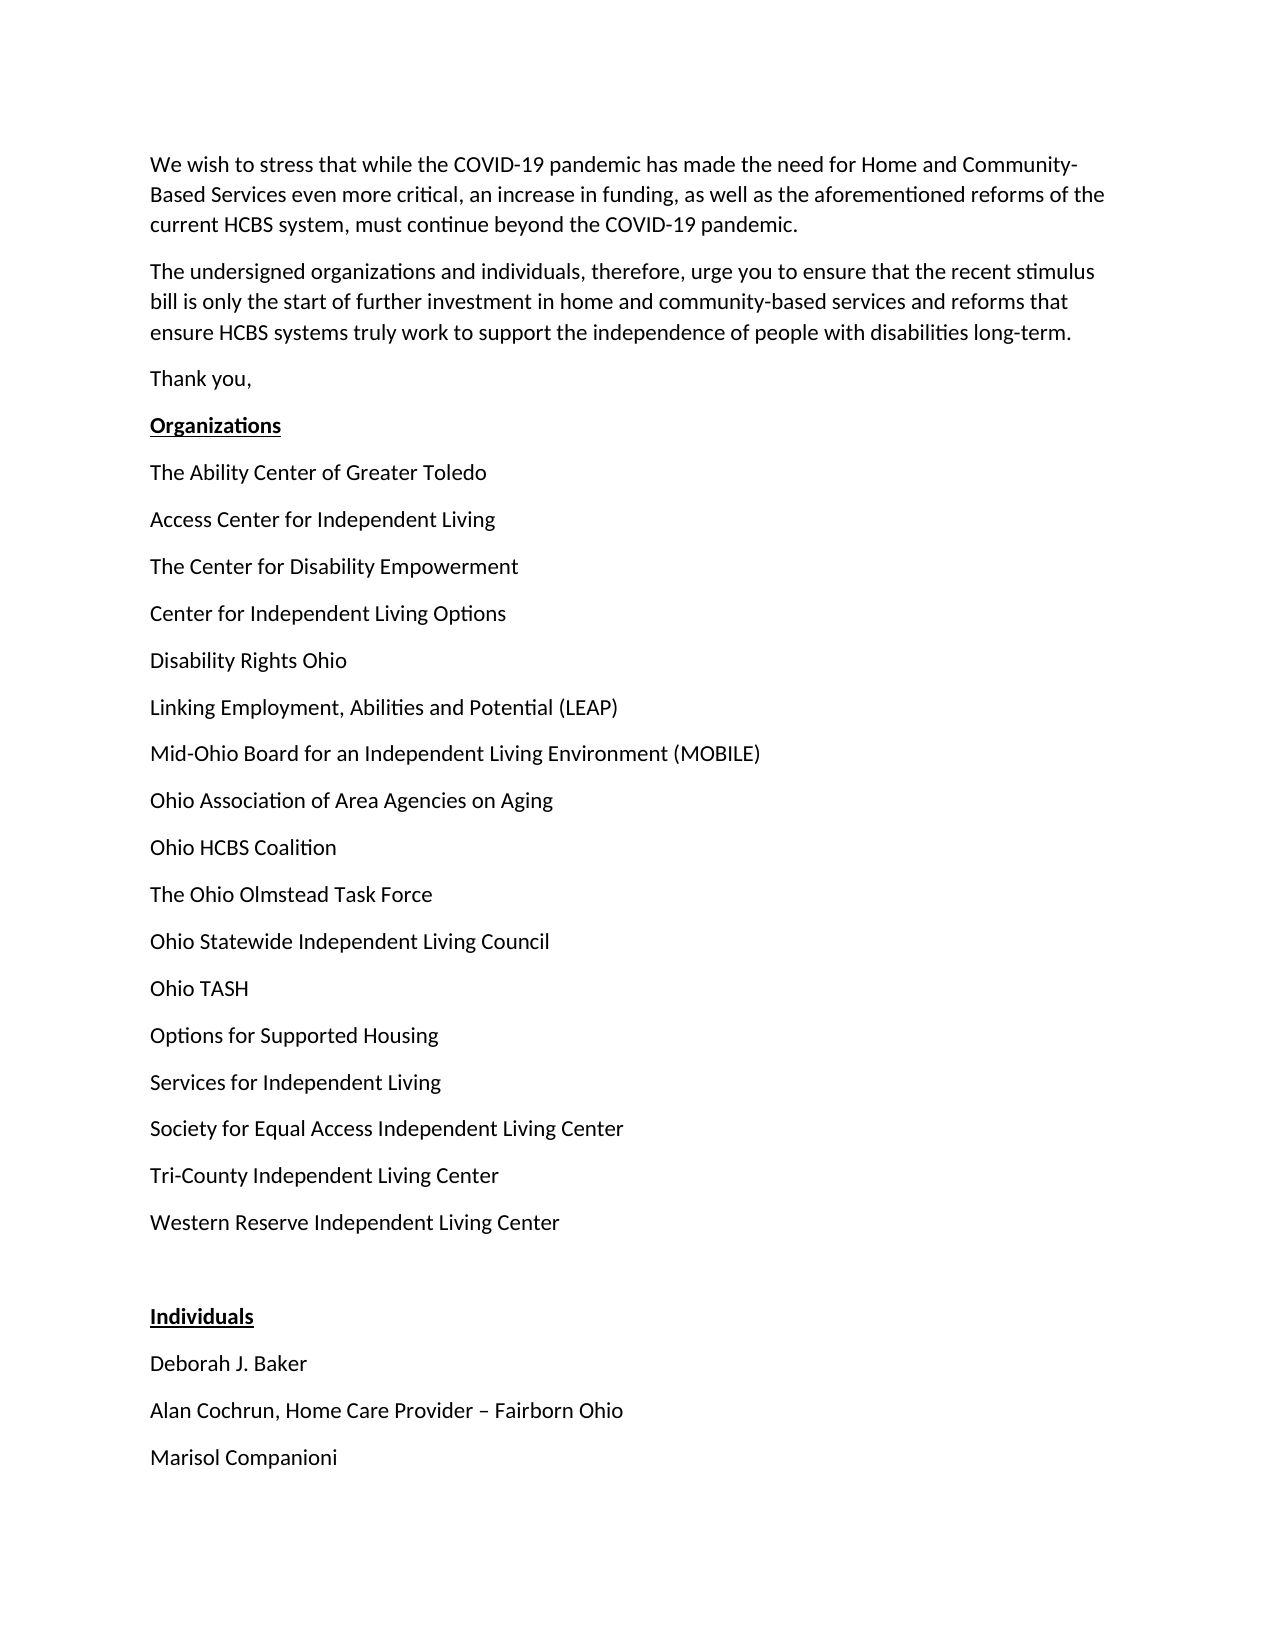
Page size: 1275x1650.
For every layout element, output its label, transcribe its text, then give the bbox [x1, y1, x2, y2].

text Alan Cochrun, Home Care Provider – Fairborn Ohio [150, 1396, 1125, 1424]
text Society for Equal Access Independent Living Center [150, 1114, 1125, 1143]
text Ohio HCBS Coalition [150, 833, 1125, 861]
text The Center for Disability Empowerment [150, 552, 1125, 580]
text Deborah J. Baker [150, 1349, 1125, 1377]
text Tri-County Independent Living Center [150, 1161, 1125, 1189]
text The Ability Center of Greater Toledo [150, 458, 1125, 486]
text Options for Supported Housing [150, 1021, 1125, 1049]
text Linking Employment, Abilities and Potential (LEAP) [150, 693, 1125, 721]
text Center for Independent Living Options [150, 599, 1125, 627]
text The undersigned organizations and individuals, therefore, urge you to ensure that the recent stimulus bill is only the start of further investment in home and community-based services and reforms that ensure HCBS systems truly work to support the independence of people with disabilities long-term. [150, 257, 1125, 346]
text Mid-Ohio Board for an Independent Living Environment (MOBILE) [150, 739, 1125, 768]
text Access Center for Independent Living [150, 505, 1125, 533]
text Services for Independent Living [150, 1068, 1125, 1096]
text Ohio Association of Area Agencies on Aging [150, 786, 1125, 814]
text The Ohio Olmstead Task Force [150, 880, 1125, 908]
text We wish to stress that while the COVID-19 pandemic has made the need for Home and Community-Based Services even more critical, an increase in funding, as well as the aforementioned reforms of the current HCBS system, must continue beyond the COVID-19 pandemic. [150, 150, 1125, 238]
text Ohio TASH [150, 974, 1125, 1002]
text Marisol Companioni [150, 1443, 1125, 1471]
text Ohio Statewide Independent Living Council [150, 927, 1125, 955]
text Individuals [150, 1302, 1125, 1330]
text Thank you, [150, 364, 1125, 393]
text Organizations [150, 411, 1125, 439]
text Western Reserve Independent Living Center [150, 1208, 1125, 1236]
text Disability Rights Ohio [150, 646, 1125, 674]
